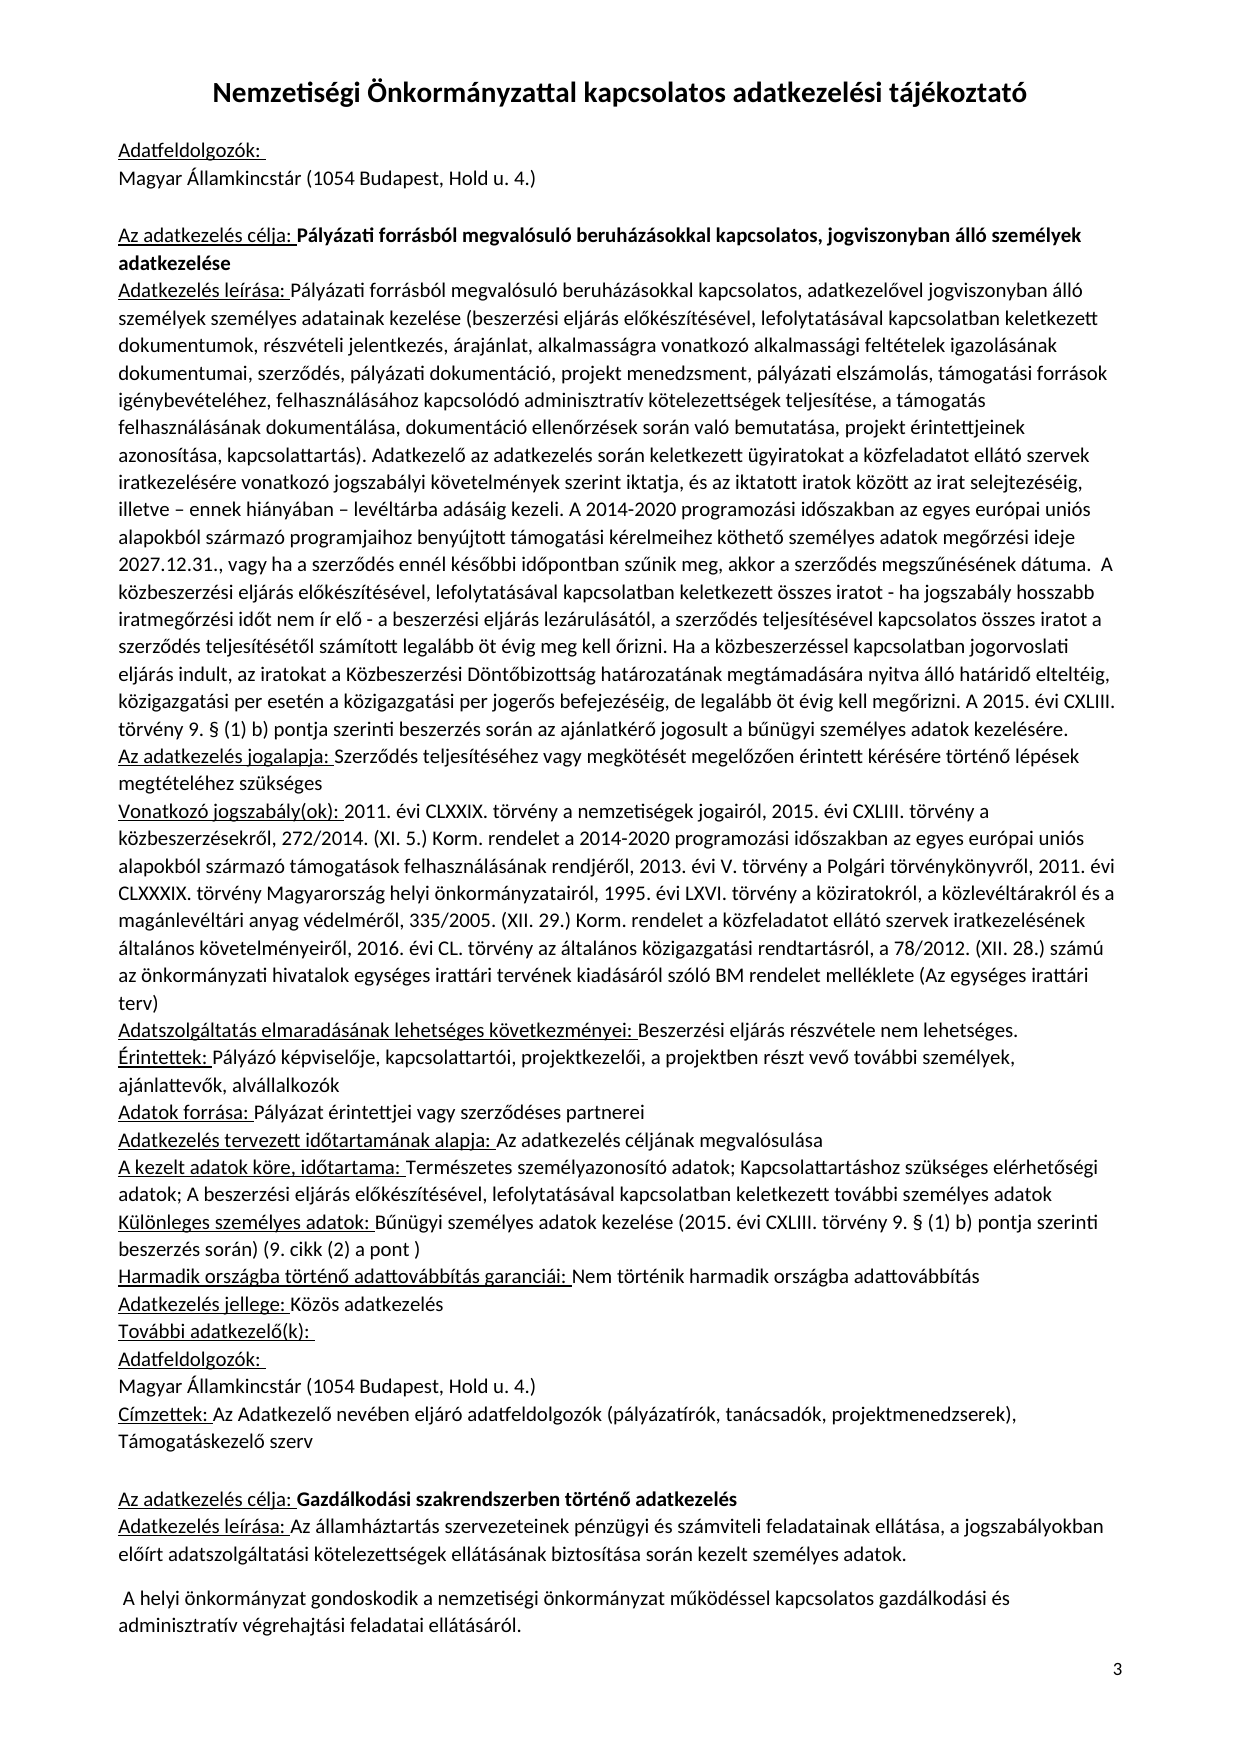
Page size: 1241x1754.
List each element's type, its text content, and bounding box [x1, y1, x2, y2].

text Adatok forrása: Pályázat érintettjei vagy szerződéses partnerei [118, 1099, 1122, 1125]
text Adatkezelés jellege: Közös adatkezelés [118, 1291, 1122, 1317]
text Adatfeldolgozók: [118, 137, 1122, 163]
text Harmadik országba történő adattovábbítás garanciái: Nem történik harmadik országba adattovábbítás [118, 1264, 1122, 1289]
text Különleges személyes adatok: Bűnügyi személyes adatok kezelése (2015. évi CXLIII. törvény 9. § (1) b) pontja szerinti beszerzés során) (9. cikk (2) a pont ) [118, 1209, 1122, 1262]
text Adatkezelés leírása: Pályázati forrásból megvalósuló beruházásokkal kapcsolatos, adatkezelővel jogviszonyban álló személyek személyes adatainak kezelése (beszerzési eljárás előkészítésével, lefolytatásával kapcsolatban keletkezett dokumentumok, részvételi jelentkezés, árajánlat, alkalmasságra vonatkozó alkalmassági feltételek igazolásának dokumentumai, szerződés, pályázati dokumentáció, projekt menedzsment, pályázati elszámolás, támogatási források igénybevételéhez, felhasználásához kapcsolódó adminisztratív kötelezettségek teljesítése, a támogatás felhasználásának dokumentálása, dokumentáció ellenőrzések során való bemutatása, projekt érintettjeinek azonosítása, kapcsolattartás). Adatkezelő az adatkezelés során keletkezett ügyiratokat a közfeladatot ellátó szervek iratkezelésére vonatkozó jogszabályi követelmények szerint iktatja, és az iktatott iratok között az irat selejtezéséig, illetve – ennek hiányában – levéltárba adásáig kezeli. A 2014-2020 programozási időszakban az egyes európai uniós alapokból származó programjaihoz benyújtott támogatási kérelmeihez köthető személyes adatok megőrzési ideje 2027.12.31., vagy ha a szerződés ennél későbbi időpontban szűnik meg, akkor a szerződés megszűnésének dátuma. A közbeszerzési eljárás előkészítésével, lefolytatásával kapcsolatban keletkezett összes iratot - ha jogszabály hosszabb iratmegőrzési időt nem ír elő - a beszerzési eljárás lezárulásától, a szerződés teljesítésével kapcsolatos összes iratot a szerződés teljesítésétől számított legalább öt évig meg kell őrizni. Ha a közbeszerzéssel kapcsolatban jogorvoslati eljárás indult, az iratokat a Közbeszerzési Döntőbizottság határozatának megtámadására nyitva álló határidő elteltéig, közigazgatási per esetén a közigazgatási per jogerős befejezéséig, de legalább öt évig kell megőrizni. A 2015. évi CXLIII. törvény 9. § (1) b) pontja szerinti beszerzés során az ajánlatkérő jogosult a bűnügyi személyes adatok kezelésére. [118, 277, 1122, 741]
text Az adatkezelés célja: Pályázati forrásból megvalósuló beruházásokkal kapcsolatos, jogviszonyban álló személyek adatkezelése [118, 223, 1122, 276]
text Az adatkezelés célja: Gazdálkodási szakrendszerben történő adatkezelés [118, 1486, 1122, 1511]
text Címzettek: Az Adatkezelő nevében eljáró adatfeldolgozók (pályázatírók, tanácsadók, projektmenedzserek), Támogatáskezelő szerv [118, 1401, 1122, 1484]
text Vonatkozó jogszabály(ok): 2011. évi CLXXIX. törvény a nemzetiségek jogairól, 2015. évi CXLIII. törvény a közbeszerzésekről, 272/2014. (XI. 5.) Korm. rendelet a 2014-2020 programozási időszakban az egyes európai uniós alapokból származó támogatások felhasználásának rendjéről, 2013. évi V. törvény a Polgári törvénykönyvről, 2011. évi CLXXXIX. törvény Magyarország helyi önkormányzatairól, 1995. évi LXVI. törvény a köziratokról, a közlevéltárakról és a magánlevéltári anyag védelméről, 335/2005. (XII. 29.) Korm. rendelet a közfeladatot ellátó szervek iratkezelésének általános követelményeiről, 2016. évi CL. törvény az általános közigazgatási rendtartásról, a 78/2012. (XII. 28.) számú az önkormányzati hivatalok egységes irattári tervének kiadásáról szóló BM rendelet melléklete (Az egységes irattári terv) [118, 798, 1122, 1015]
text Adatszolgáltatás elmaradásának lehetséges következményei: Beszerzési eljárás részvétele nem lehetséges. [118, 1017, 1122, 1043]
text További adatkezelő(k): [118, 1318, 1122, 1344]
text Adatkezelés tervezett időtartamának alapja: Az adatkezelés céljának megvalósulása [118, 1127, 1122, 1152]
text Adatfeldolgozók: [118, 1346, 1122, 1371]
text Az adatkezelés jogalapja: Szerződés teljesítéséhez vagy megkötését megelőzően érintett kérésére történő lépések megtételéhez szükséges [118, 743, 1122, 796]
text Magyar Államkincstár (1054 Budapest, Hold u. 4.) [118, 1373, 1122, 1399]
text Magyar Államkincstár (1054 Budapest, Hold u. 4.) [118, 165, 1122, 221]
text Érintettek: Pályázó képviselője, kapcsolattartói, projektkezelői, a projektben részt vevő további személyek, ajánlattevők, alvállalkozók [118, 1044, 1122, 1097]
text A kezelt adatok köre, időtartama: Természetes személyazonosító adatok; Kapcsolattartáshoz szükséges elérhetőségi adatok; A beszerzési eljárás előkészítésével, lefolytatásával kapcsolatban keletkezett további személyes adatok [118, 1154, 1122, 1207]
